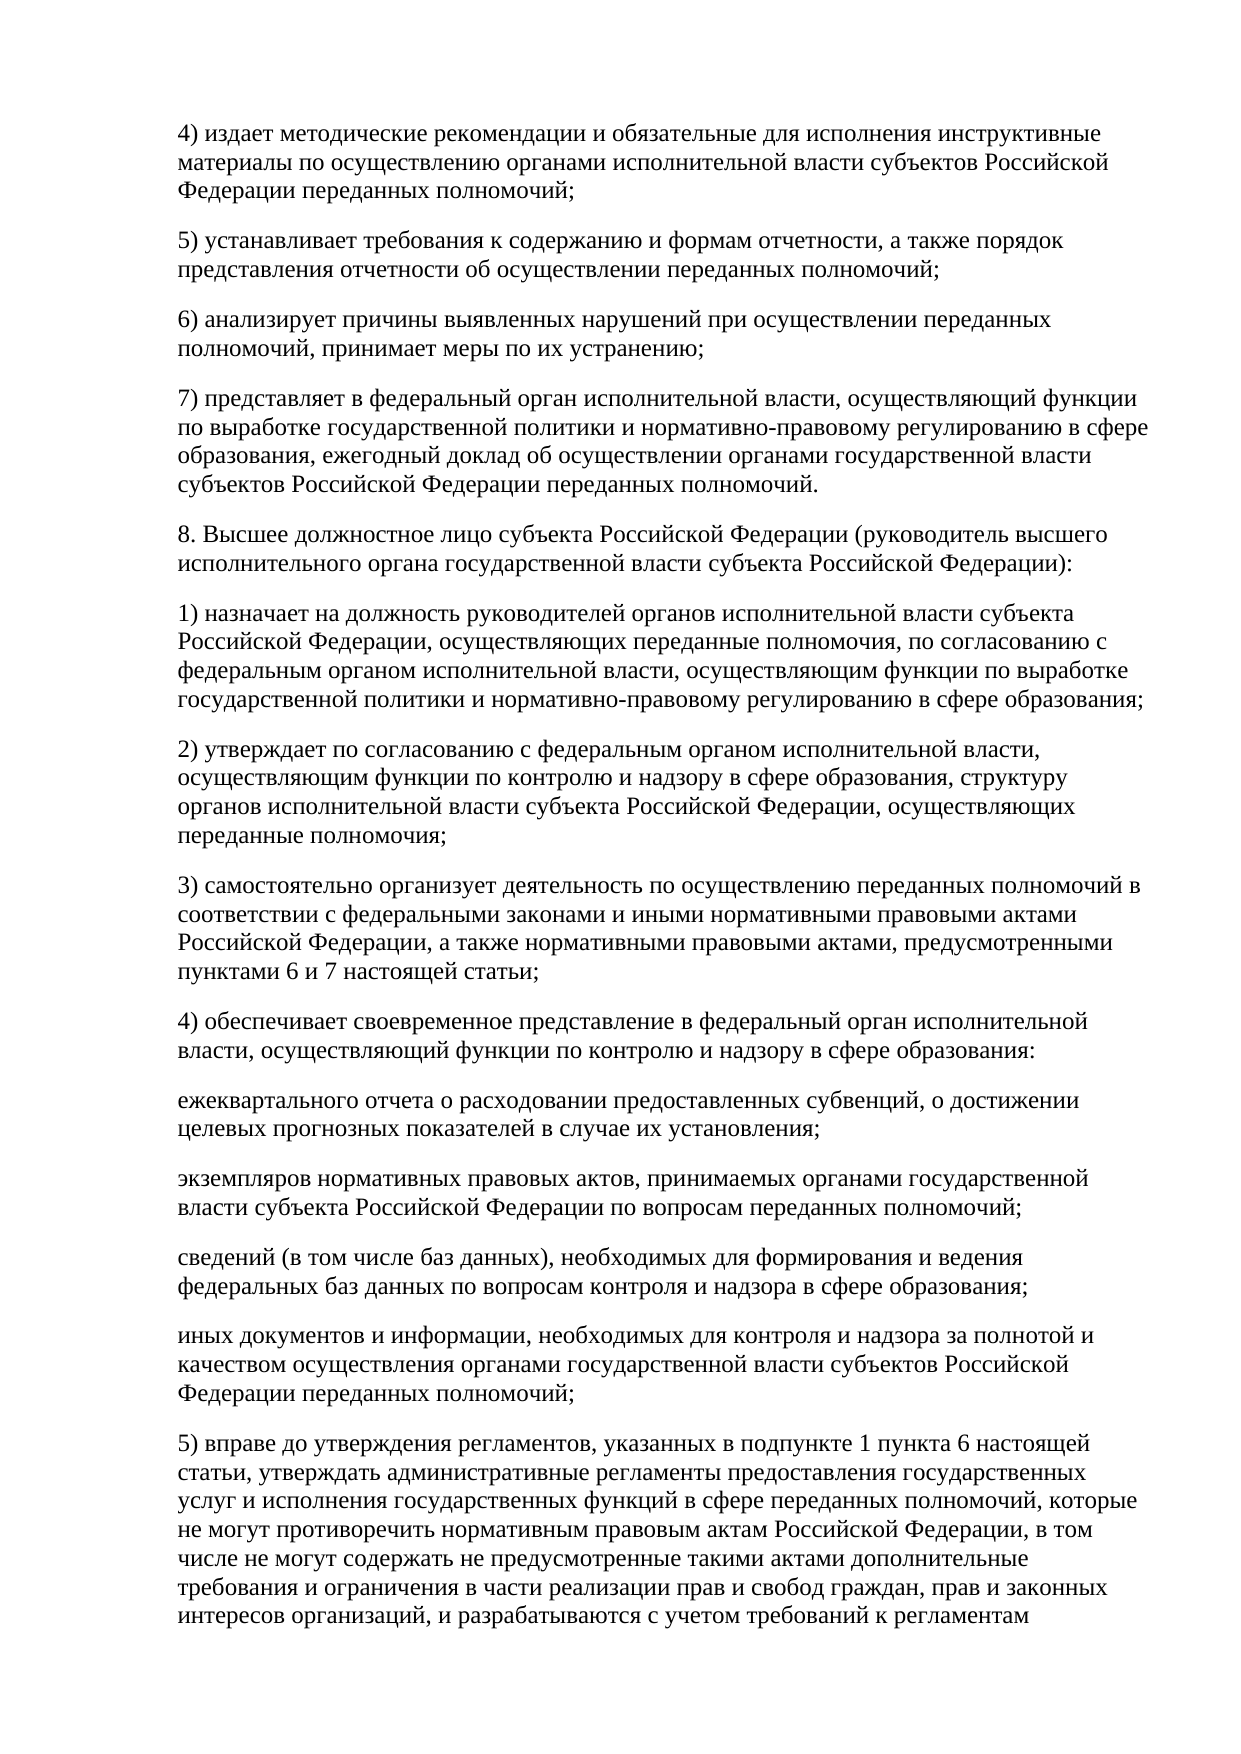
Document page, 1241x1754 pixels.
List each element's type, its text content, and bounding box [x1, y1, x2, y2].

text 5) устанавливает требования к содержанию и формам отчетности, а также порядок представления отчетности об осуществлении переданных полномочий; [177, 226, 1152, 283]
text 4) издает методические рекомендации и обязательные для исполнения инструктивные материалы по осуществлению органами исполнительной власти субъектов Российской Федерации переданных полномочий; [177, 118, 1152, 204]
text сведений (в том числе баз данных), необходимых для формирования и ведения федеральных баз данных по вопросам контроля и надзора в сфере образования; [177, 1242, 1152, 1299]
text 3) самостоятельно организует деятельность по осуществлению переданных полномочий в соответствии с федеральными законами и иными нормативными правовыми актами Российской Федерации, а также нормативными правовыми актами, предусмотренными пунктами 6 и 7 настоящей статьи; [177, 870, 1152, 985]
text ежеквартального отчета о расходовании предоставленных субвенций, о достижении целевых прогнозных показателей в случае их установления; [177, 1085, 1152, 1142]
text 8. Высшее должностное лицо субъекта Российской Федерации (руководитель высшего исполнительного органа государственной власти субъекта Российской Федерации): [177, 519, 1152, 576]
text экземпляров нормативных правовых актов, принимаемых органами государственной власти субъекта Российской Федерации по вопросам переданных полномочий; [177, 1163, 1152, 1221]
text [177, 1428, 1152, 1629]
text иных документов и информации, необходимых для контроля и надзора за полнотой и качеством осуществления органами государственной власти субъектов Российской Федерации переданных полномочий; [177, 1321, 1152, 1407]
text 2) утверждает по согласованию с федеральным органом исполнительной власти, осуществляющим функции по контролю и надзору в сфере образования, структуру органов исполнительной власти субъекта Российской Федерации, осуществляющих переданные полномочия; [177, 734, 1152, 849]
text 4) обеспечивает своевременное представление в федеральный орган исполнительной власти, осуществляющий функции по контролю и надзору в сфере образования: [177, 1006, 1152, 1063]
text 6) анализирует причины выявленных нарушений при осуществлении переданных полномочий, принимает меры по их устранению; [177, 304, 1152, 362]
text 1) назначает на должность руководителей органов исполнительной власти субъекта Российской Федерации, осуществляющих переданные полномочия, по согласованию с федеральным органом исполнительной власти, осуществляющим функции по выработке государственной политики и нормативно-правовому регулированию в сфере образования; [177, 598, 1152, 713]
text 7) представляет в федеральный орган исполнительной власти, осуществляющий функции по выработке государственной политики и нормативно-правовому регулированию в сфере образования, ежегодный доклад об осуществлении органами государственной власти субъектов Российской Федерации переданных полномочий. [177, 383, 1152, 498]
